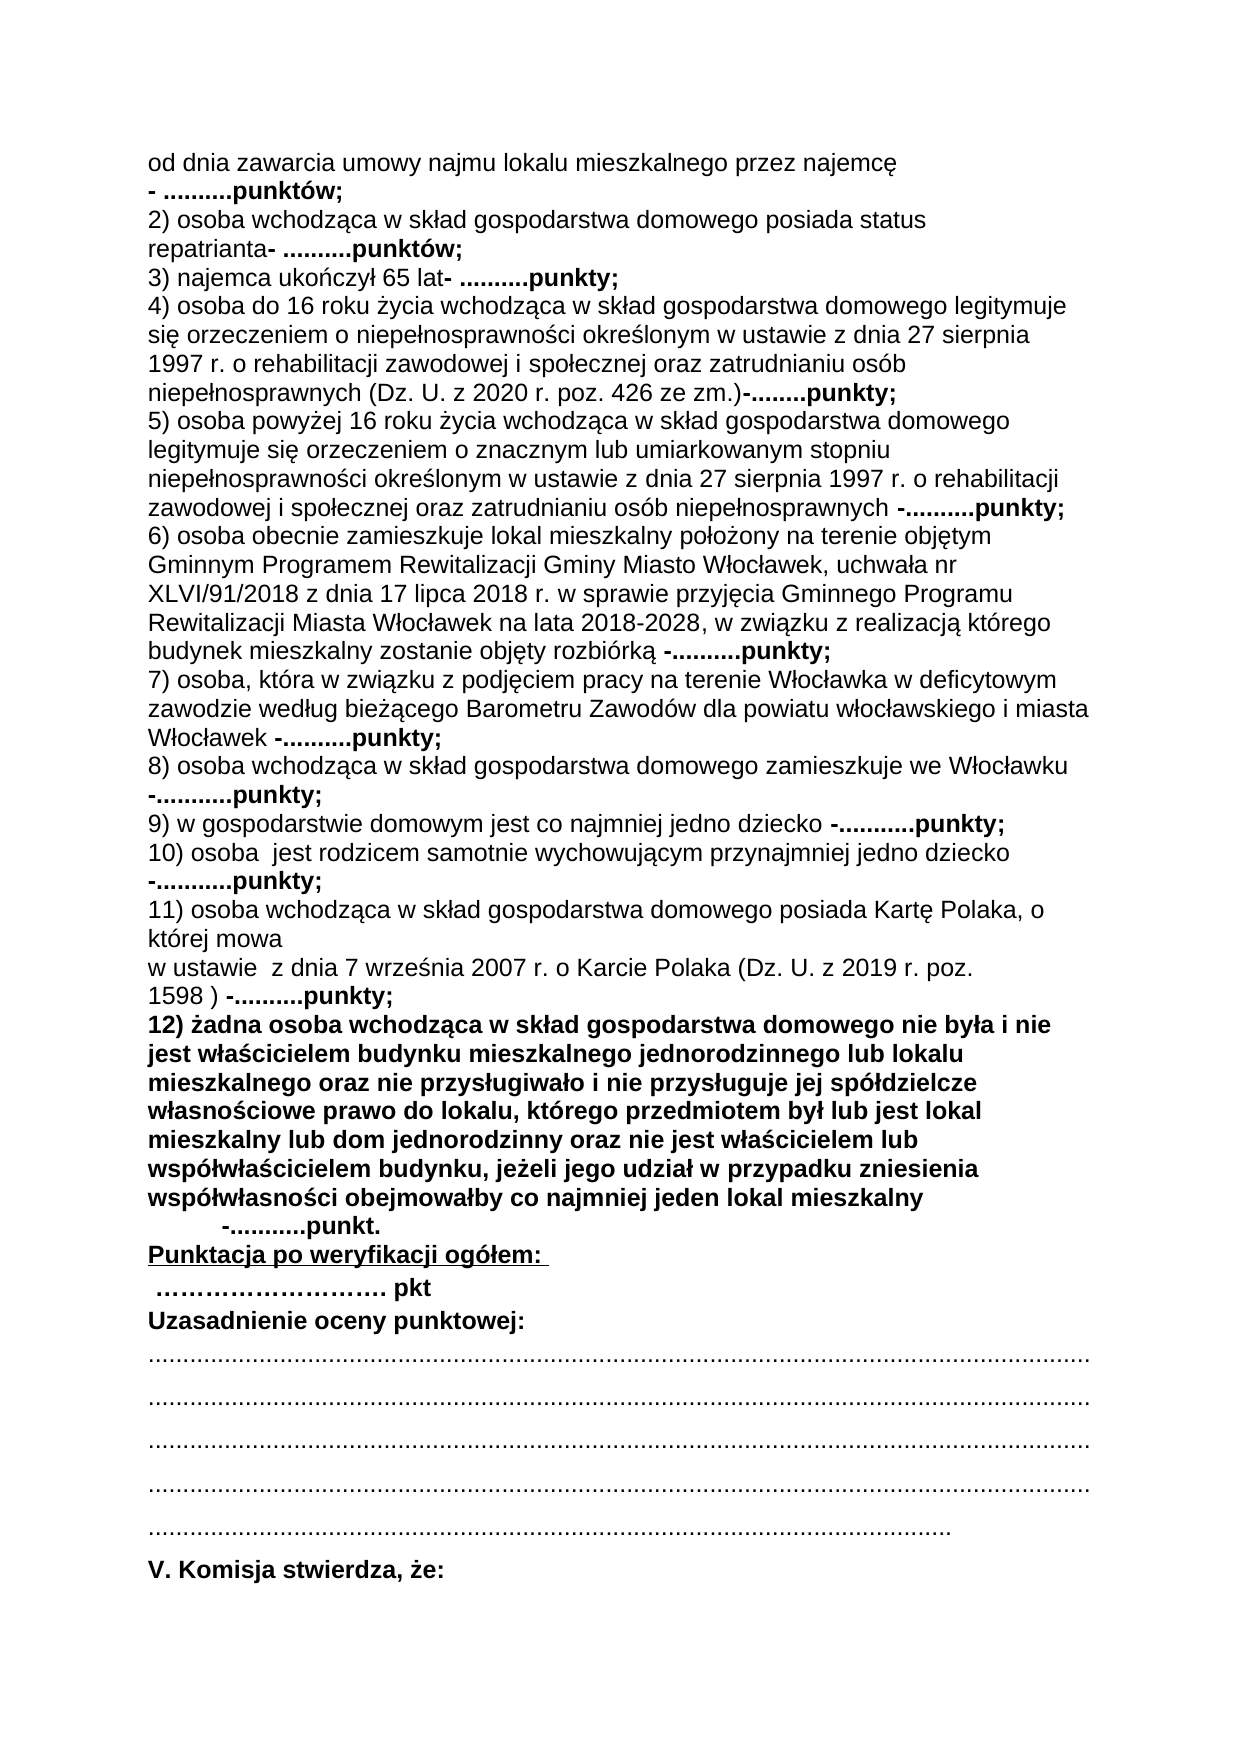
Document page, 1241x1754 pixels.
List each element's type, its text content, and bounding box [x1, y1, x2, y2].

text 10) osoba jest rodzicem samotnie wychowującym przynajmniej jedno dziecko -...........punkty; [148, 838, 1093, 895]
text 9) w gospodarstwie domowym jest co najmniej jedno dziecko -...........punkty; [148, 809, 1093, 838]
text 3) najemca ukończył 65 lat- ..........punkty; [148, 263, 1093, 291]
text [148, 148, 1093, 205]
text Punktacja po weryfikacji ogółem: [148, 1240, 1093, 1269]
text V. Komisja stwierdza, że: [148, 1555, 1093, 1583]
text .................................................................................................................................................................................................................................................................................................................................................................................................................................................................................................................................................................................................................................................................................... [148, 1339, 1093, 1540]
text Uzasadnienie oceny punktowej: [148, 1306, 1093, 1335]
text 12) żadna osoba wchodząca w skład gospodarstwa domowego nie była i nie jest właścicielem budynku mieszkalnego jednorodzinnego lub lokalu mieszkalnego oraz nie przysługiwało i nie przysługuje jej spółdzielcze własnościowe prawo do lokalu, którego przedmiotem był lub jest lokal mieszkalny lub dom jednorodzinny oraz nie jest właścicielem lub współwłaścicielem budynku, jeżeli jego udział w przypadku zniesienia współwłasności obejmowałby co najmniej jeden lokal mieszkalny -...........punkt. [148, 1010, 1093, 1240]
text 7) osoba, która w związku z podjęciem pracy na terenie Włocławka w deficytowym zawodzie według bieżącego Barometru Zawodów dla powiatu włocławskiego i miasta Włocławek -..........punkty; [148, 665, 1093, 751]
text 11) osoba wchodząca w skład gospodarstwa domowego posiada Kartę Polaka, o której mowa w ustawie z dnia 7 września 2007 r. o Karcie Polaka (Dz. U. z 2019 r. poz. 1598 ) -..........punkty; [148, 895, 1093, 1010]
text 8) osoba wchodząca w skład gospodarstwa domowego zamieszkuje we Włocławku -...........punkty; [148, 751, 1093, 809]
text 6) osoba obecnie zamieszkuje lokal mieszkalny położony na terenie objętym Gminnym Programem Rewitalizacji Gminy Miasto Włocławek, uchwała nr XLVI/91/2018 z dnia 17 lipca 2018 r. w sprawie przyjęcia Gminnego Programu Rewitalizacji Miasta Włocławek na lata 2018-2028, w związku z realizacją którego budynek mieszkalny zostanie objęty rozbiórką -..........punkty; [148, 521, 1093, 665]
text ………………………. pkt [148, 1273, 1093, 1302]
text 2) osoba wchodząca w skład gospodarstwa domowego posiada status repatrianta- ..........punktów; [148, 205, 1093, 263]
text 5) osoba powyżej 16 roku życia wchodząca w skład gospodarstwa domowego legitymuje się orzeczeniem o znacznym lub umiarkowanym stopniu niepełnosprawności określonym w ustawie z dnia 27 sierpnia 1997 r. o rehabilitacji zawodowej i społecznej oraz zatrudnianiu osób niepełnosprawnych -..........punkty; [148, 406, 1093, 521]
text 4) osoba do 16 roku życia wchodząca w skład gospodarstwa domowego legitymuje się orzeczeniem o niepełnosprawności określonym w ustawie z dnia 27 sierpnia 1997 r. o rehabilitacji zawodowej i społecznej oraz zatrudnianiu osób niepełnosprawnych (Dz. U. z 2020 r. poz. 426 ze zm.)-........punkty; [148, 291, 1093, 406]
